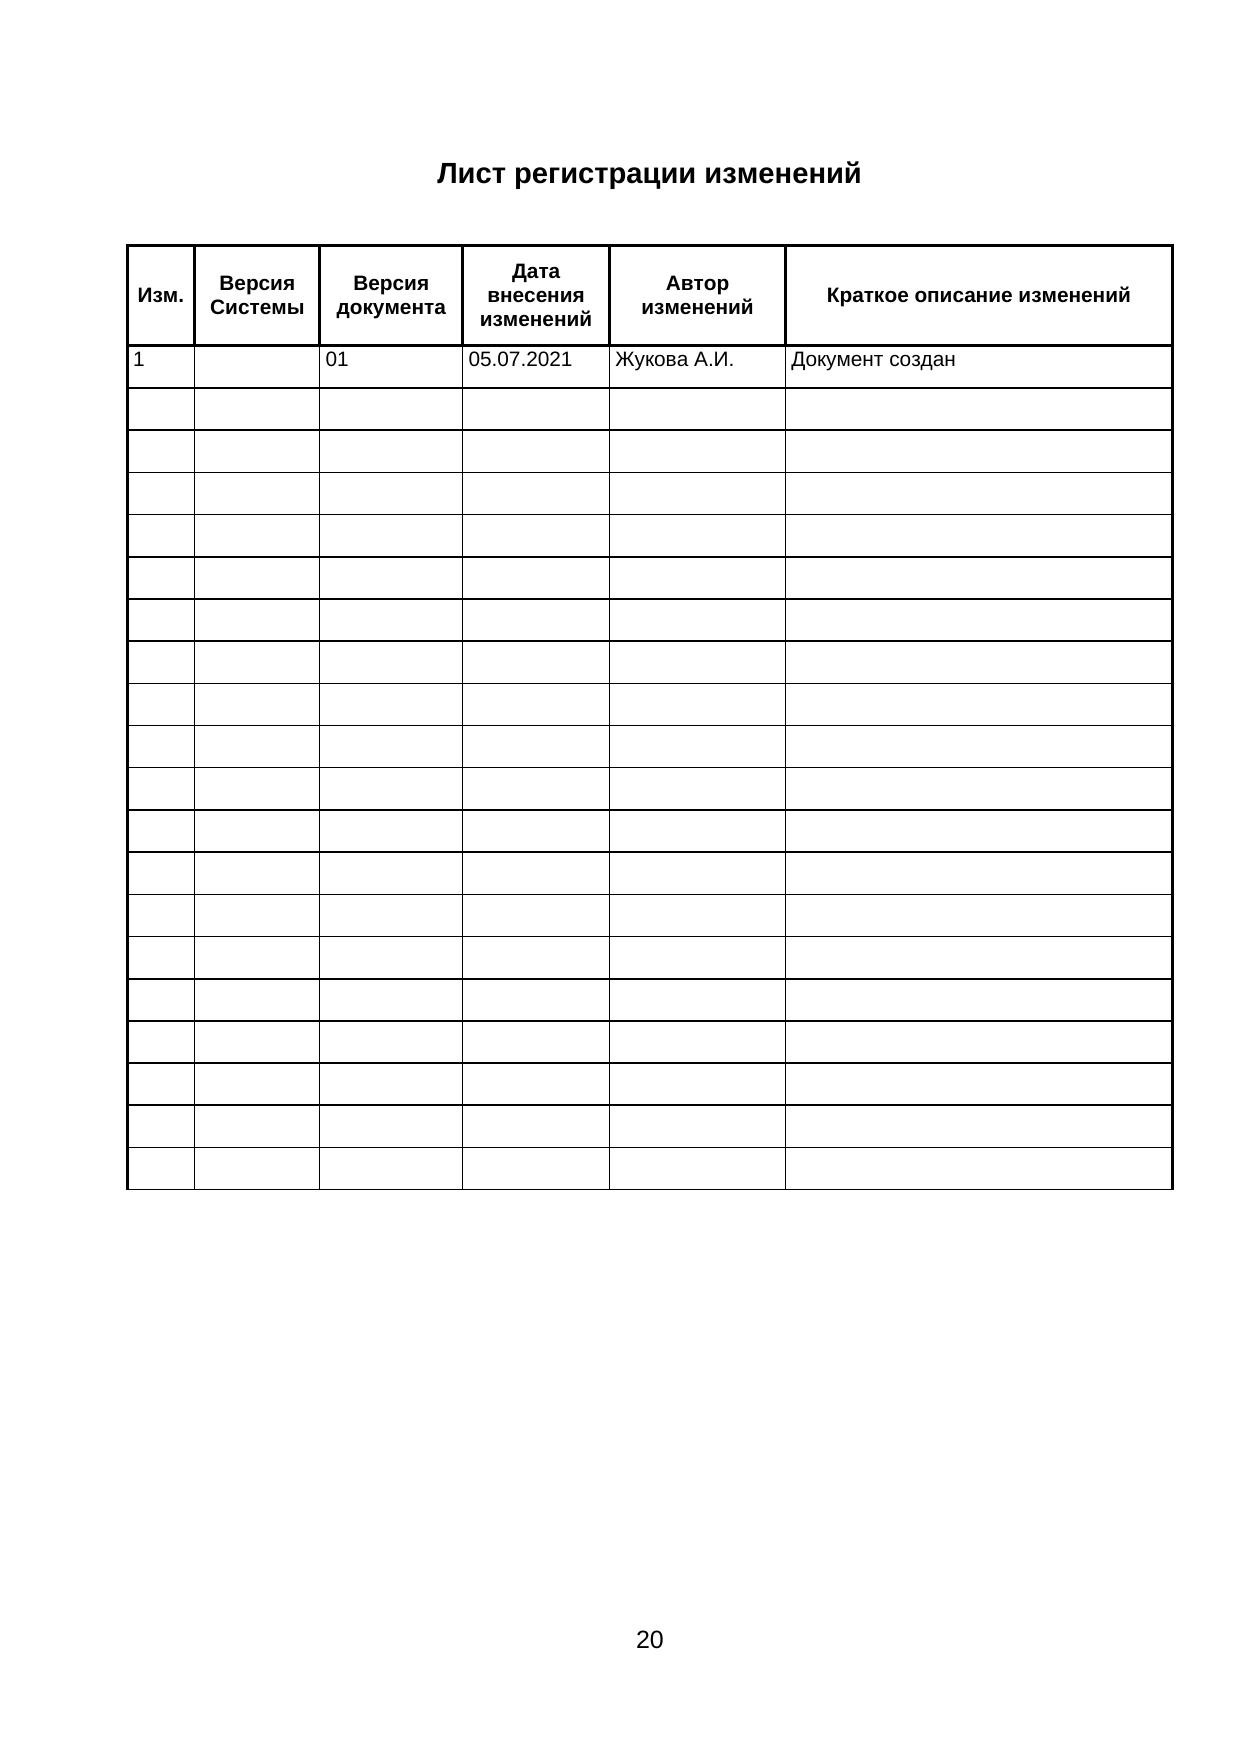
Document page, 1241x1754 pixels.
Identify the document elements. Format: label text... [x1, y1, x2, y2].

table_cell [463, 600, 609, 640]
table_cell [129, 980, 194, 1020]
table_cell [129, 768, 194, 809]
table_cell [786, 515, 1171, 556]
table_cell [610, 431, 785, 472]
table_cell [463, 1064, 609, 1104]
table_cell [320, 853, 462, 893]
table_cell [195, 473, 319, 514]
table_cell [195, 600, 319, 640]
table_cell [195, 853, 319, 893]
table_cell [129, 1022, 194, 1062]
table_cell [463, 1022, 609, 1062]
table_cell [129, 726, 194, 767]
table_cell [610, 853, 785, 893]
table_cell [786, 600, 1171, 640]
table_cell Документ создан [786, 347, 1171, 387]
table_cell [129, 558, 194, 598]
table_cell [463, 642, 609, 682]
table_cell [463, 937, 609, 978]
table_cell [320, 558, 462, 598]
table_cell [129, 937, 194, 978]
table_cell [195, 980, 319, 1020]
table_cell [320, 515, 462, 556]
table_cell [195, 642, 319, 682]
table_cell [195, 811, 319, 851]
table_cell [195, 431, 319, 472]
table_cell [463, 895, 609, 936]
table_cell [320, 684, 462, 725]
table_cell Жукова А.И. [610, 347, 785, 387]
table_cell [129, 1148, 194, 1189]
table_cell [786, 473, 1171, 514]
table_header Автор изменений [611, 247, 784, 343]
table_cell [129, 389, 194, 429]
table_cell [195, 726, 319, 767]
table_cell [129, 895, 194, 936]
table_cell [463, 684, 609, 725]
table_cell [786, 558, 1171, 598]
table_cell [463, 980, 609, 1020]
table_cell [320, 642, 462, 682]
text Лист регистрации изменений [118, 156, 1181, 189]
table_cell [195, 937, 319, 978]
table_header Версия документа [321, 247, 461, 343]
table_cell [786, 980, 1171, 1020]
table_cell [320, 726, 462, 767]
table_cell 01 [320, 347, 462, 387]
table_cell [320, 1106, 462, 1147]
table_header Дата внесения изменений [464, 247, 608, 343]
table_cell [786, 853, 1171, 893]
table_cell [320, 1022, 462, 1062]
table_cell [610, 515, 785, 556]
table_cell [786, 1106, 1171, 1147]
table_cell [129, 811, 194, 851]
table_cell [786, 726, 1171, 767]
table_cell [786, 937, 1171, 978]
table_cell [195, 1106, 319, 1147]
table_cell [195, 768, 319, 809]
table_cell [786, 811, 1171, 851]
table_cell [610, 1106, 785, 1147]
table_cell [463, 1148, 609, 1189]
table_cell [129, 473, 194, 514]
table_cell [610, 1064, 785, 1104]
table_cell 05.07.2021 [463, 347, 609, 387]
table_cell [129, 853, 194, 893]
table_cell [463, 515, 609, 556]
table_cell [463, 389, 609, 429]
table_cell [463, 726, 609, 767]
table_cell [463, 768, 609, 809]
table_cell [320, 473, 462, 514]
table_cell [320, 431, 462, 472]
table_cell [320, 811, 462, 851]
table_cell [610, 937, 785, 978]
table_cell [320, 600, 462, 640]
table_cell [320, 895, 462, 936]
table_cell [610, 600, 785, 640]
table_cell [786, 1022, 1171, 1062]
table_cell [195, 1022, 319, 1062]
table_cell [610, 980, 785, 1020]
table_cell [320, 980, 462, 1020]
table_cell [195, 1148, 319, 1189]
table_cell [129, 515, 194, 556]
table_cell [786, 1064, 1171, 1104]
table_cell [195, 515, 319, 556]
table_cell [195, 347, 319, 387]
table_cell [129, 600, 194, 640]
table_header Краткое описание изменений [787, 247, 1171, 343]
table_cell [129, 1064, 194, 1104]
table_cell [195, 895, 319, 936]
table_cell [610, 811, 785, 851]
table_cell [610, 768, 785, 809]
table_cell [129, 1106, 194, 1147]
table_cell [786, 431, 1171, 472]
table_cell [786, 1148, 1171, 1189]
table_cell [610, 895, 785, 936]
table_cell [786, 768, 1171, 809]
table_cell [786, 895, 1171, 936]
table_cell [320, 389, 462, 429]
table_cell [129, 684, 194, 725]
table_cell 1 [129, 347, 194, 387]
table_cell [463, 811, 609, 851]
table_cell [610, 1022, 785, 1062]
table_cell [320, 937, 462, 978]
table_cell [610, 389, 785, 429]
table_cell [786, 389, 1171, 429]
table_cell [610, 558, 785, 598]
table_cell [129, 431, 194, 472]
table_header Версия Системы [196, 247, 318, 343]
table_cell [786, 642, 1171, 682]
table_cell [195, 684, 319, 725]
table_cell [463, 853, 609, 893]
table_cell [195, 558, 319, 598]
table_cell [320, 768, 462, 809]
table_cell [463, 1106, 609, 1147]
table_cell [610, 684, 785, 725]
table_cell [463, 558, 609, 598]
table_cell [129, 642, 194, 682]
table_header Изм. [129, 247, 193, 343]
table_cell [463, 431, 609, 472]
table_cell [786, 684, 1171, 725]
table_cell [610, 642, 785, 682]
table_cell [195, 389, 319, 429]
table_cell [463, 473, 609, 514]
table_cell [320, 1064, 462, 1104]
table_cell [320, 1148, 462, 1189]
table_cell [195, 1064, 319, 1104]
table_cell [610, 1148, 785, 1189]
table_cell [610, 473, 785, 514]
table_cell [610, 726, 785, 767]
